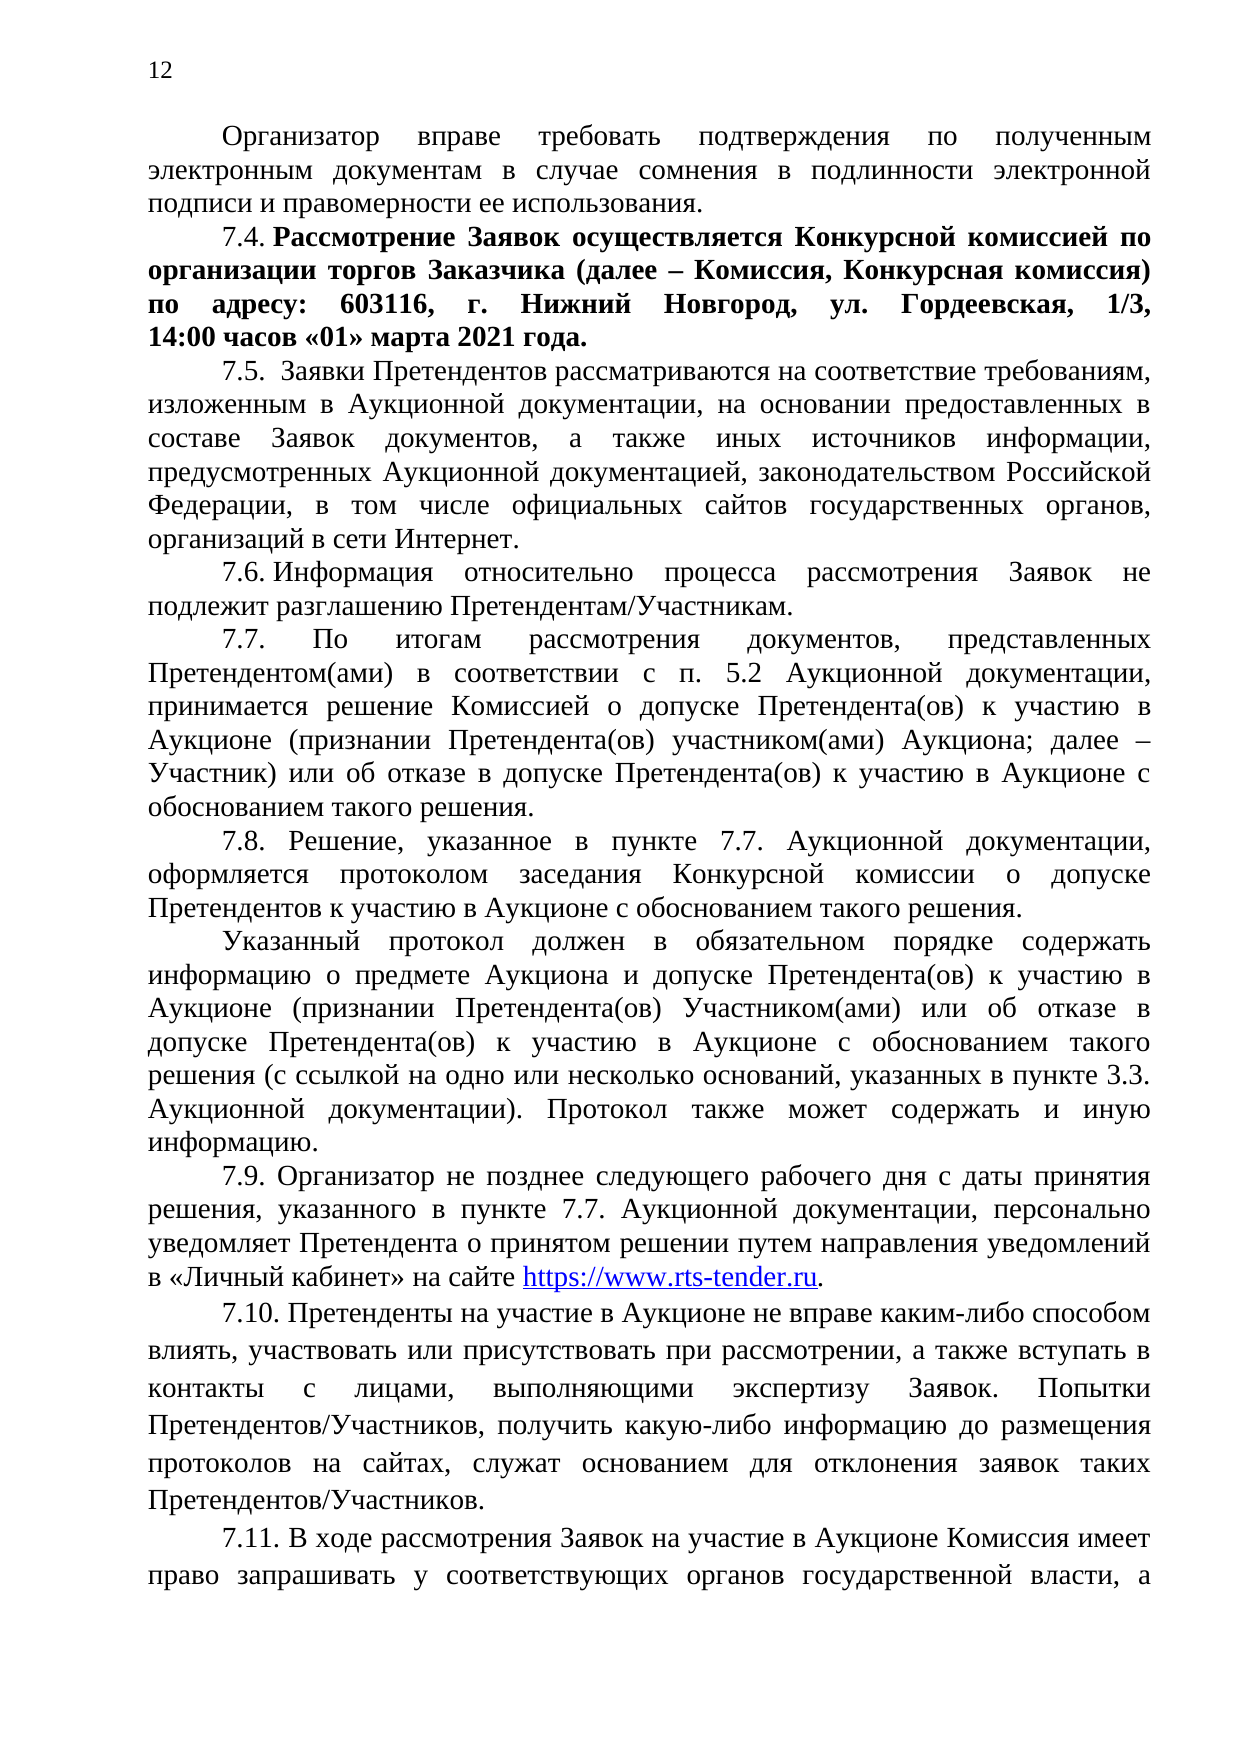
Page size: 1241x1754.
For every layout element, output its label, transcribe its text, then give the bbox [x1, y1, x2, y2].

text Организатор вправе требовать подтверждения по полученным электронным документам в случае сомнения в подлинности электронной подписи и правомерности ее использования. [148, 118, 1152, 219]
text 7.4. Рассмотрение Заявок осуществляется Конкурсной комиссией по организации торгов Заказчика (далее – Комиссия, Конкурсная комиссия) по адресу: 603116, г. Нижний Новгород, ул. Гордеевская, 1/3, 14:00 часов «01» марта 2021 года. [148, 219, 1152, 353]
text Указанный протокол должен в обязательном порядке содержать информацию о предмете Аукциона и допуске Претендента(ов) к участию в Аукционе (признании Претендента(ов) Участником(ами) или об отказе в допуске Претендента(ов) к участию в Аукционе с обоснованием такого решения (с ссылкой на одно или несколько оснований, указанных в пункте 3.3. Аукционной документации). Протокол также может содержать и иную информацию. [148, 923, 1152, 1158]
text 7.7. По итогам рассмотрения документов, представленных Претендентом(ами) в соответствии с п. 5.2 Аукционной документации, принимается решение Комиссией о допуске Претендента(ов) к участию в Аукционе (признании Претендента(ов) участником(ами) Аукциона; далее – Участник) или об отказе в допуске Претендента(ов) к участию в Аукционе с обоснованием такого решения. [148, 621, 1152, 823]
text 7.9. Организатор не позднее следующего рабочего дня с даты принятия решения, указанного в пункте 7.7. Аукционной документации, персонально уведомляет Претендента о принятом решении путем направления уведомлений в «Личный кабинет» на сайте https://www.rts-tender.ru. [148, 1158, 1152, 1292]
text 7.6. Информация относительно процесса рассмотрения Заявок не подлежит разглашению Претендентам/Участникам. [148, 554, 1152, 621]
text 7.5. Заявки Претендентов рассматриваются на соответствие требованиям, изложенным в Аукционной документации, на основании предоставленных в составе Заявок документов, а также иных источников информации, предусмотренных Аукционной документацией, законодательством Российской Федерации, в том числе официальных сайтов государственных органов, организаций в сети Интернет. [148, 353, 1152, 554]
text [148, 1517, 1152, 1592]
text 7.8. Решение, указанное в пункте 7.7. Аукционной документации, оформляется протоколом заседания Конкурсной комиссии о допуске Претендентов к участию в Аукционе с обоснованием такого решения. [148, 823, 1152, 923]
text 7.10. Претенденты на участие в Аукционе не вправе каким-либо способом влиять, участвовать или присутствовать при рассмотрении, а также вступать в контакты с лицами, выполняющими экспертизу Заявок. Попытки Претендентов/Участников, получить какую-либо информацию до размещения протоколов на сайтах, служат основанием для отклонения заявок таких Претендентов/Участников. [148, 1292, 1152, 1517]
